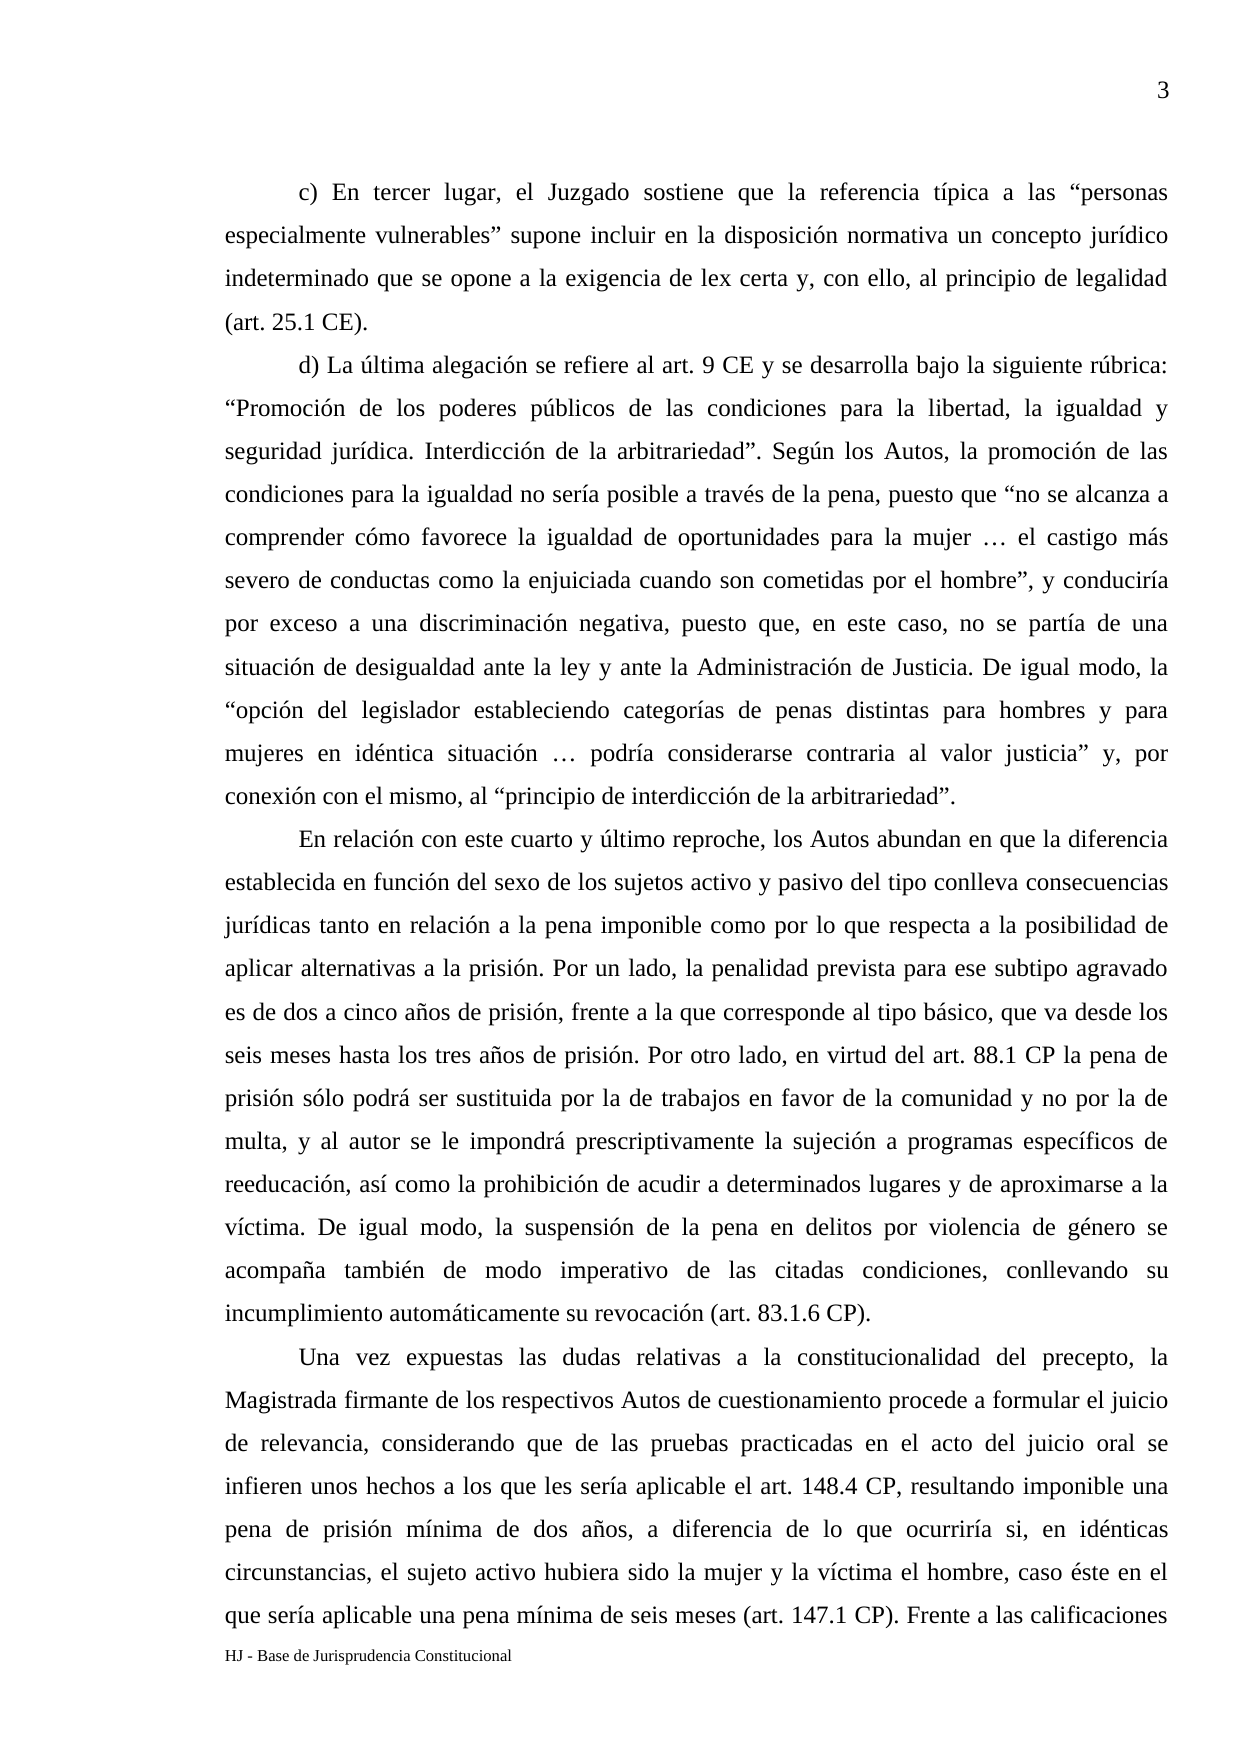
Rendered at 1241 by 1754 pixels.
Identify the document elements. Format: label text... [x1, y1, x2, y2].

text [224, 1342, 1169, 1629]
text d) La última alegación se refiere al art. 9 CE y se desarrolla bajo la siguiente rúbrica: “Promoción de los poderes públicos de las condiciones para la libertad, la igualdad y seguridad jurídica. Interdicción de la arbitrariedad”. Según los Autos, la promoción de las condiciones para la igualdad no sería posible a través de la pena, puesto que “no se alcanza a comprender cómo favorece la igualdad de oportunidades para la mujer … el castigo más severo de conductas como la enjuiciada cuando son cometidas por el hombre”, y conduciría por exceso a una discriminación negativa, puesto que, en este caso, no se partía de una situación de desigualdad ante la ley y ante la Administración de Justicia. De igual modo, la “opción del legislador estableciendo categorías de penas distintas para hombres y para mujeres en idéntica situación … podría considerarse contraria al valor justicia” y, por conexión con el mismo, al “principio de interdicción de la arbitrariedad”. [224, 350, 1169, 810]
text En relación con este cuarto y último reproche, los Autos abundan en que la diferencia establecida en función del sexo de los sujetos activo y pasivo del tipo conlleva consecuencias jurídicas tanto en relación a la pena imponible como por lo que respecta a la posibilidad de aplicar alternativas a la prisión. Por un lado, la penalidad prevista para ese subtipo agravado es de dos a cinco años de prisión, frente a la que corresponde al tipo básico, que va desde los seis meses hasta los tres años de prisión. Por otro lado, en virtud del art. 88.1 CP la pena de prisión sólo podrá ser sustituida por la de trabajos en favor de la comunidad y no por la de multa, y al autor se le impondrá prescriptivamente la sujeción a programas específicos de reeducación, así como la prohibición de acudir a determinados lugares y de aproximarse a la víctima. De igual modo, la suspensión de la pena en delitos por violencia de género se acompaña también de modo imperativo de las citadas condiciones, conllevando su incumplimiento automáticamente su revocación (art. 83.1.6 CP). [224, 824, 1169, 1327]
text c) En tercer lugar, el Juzgado sostiene que la referencia típica a las “personas especialmente vulnerables” supone incluir en la disposición normativa un concepto jurídico indeterminado que se opone a la exigencia de lex certa y, con ello, al principio de legalidad (art. 25.1 CE). [224, 177, 1169, 335]
